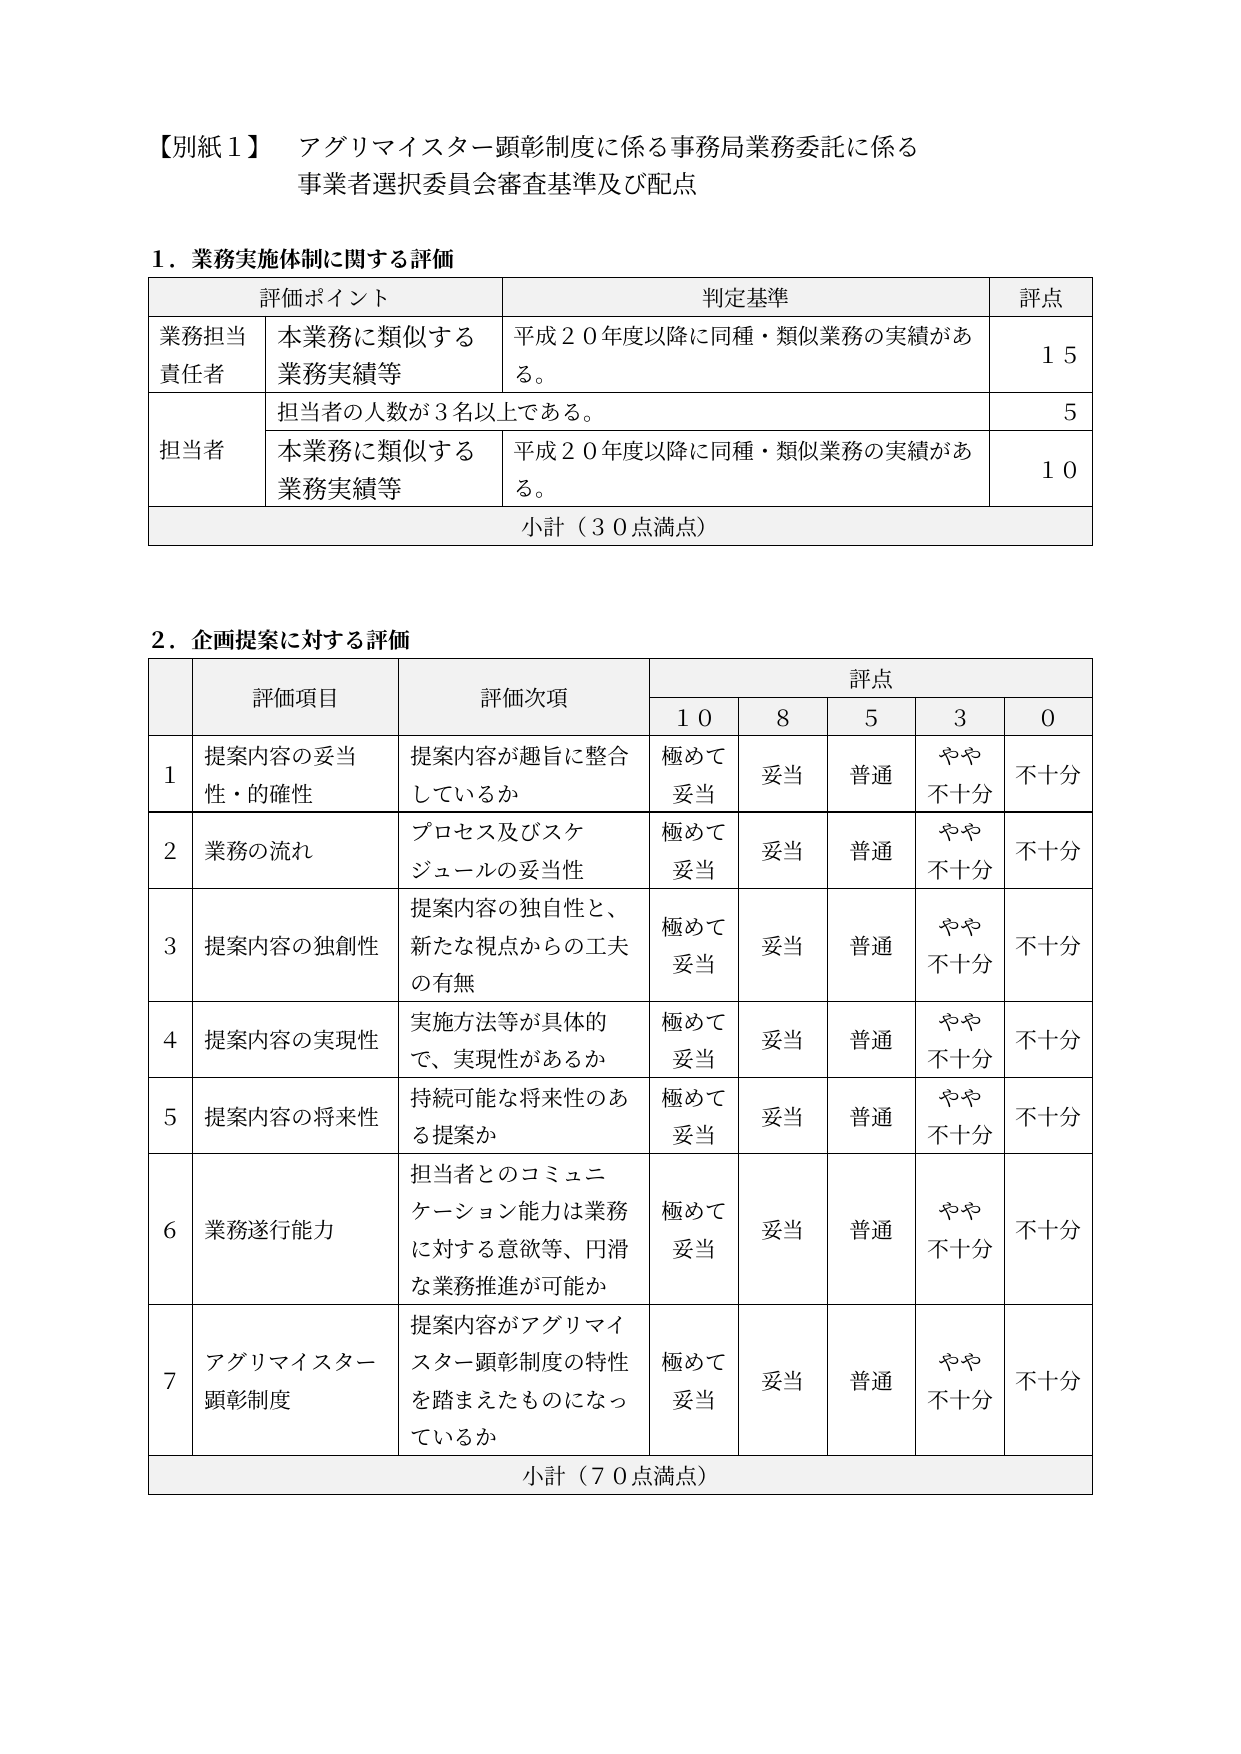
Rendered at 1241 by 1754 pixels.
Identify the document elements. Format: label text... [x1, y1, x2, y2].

table_cell １０ [990, 431, 1092, 506]
table_cell 普通 [828, 1154, 915, 1304]
table_cell 業務遂行能力 [193, 1154, 398, 1304]
table_cell 妥当 [739, 813, 827, 887]
table_cell 平成２０年度以降に同種・類似業務の実績がある。 [503, 317, 989, 392]
table_cell 不十分 [1005, 813, 1092, 887]
table_cell 普通 [828, 1002, 915, 1077]
table_cell 小計（３０点満点） [149, 507, 1092, 545]
table_cell 普通 [828, 889, 915, 1001]
table_cell 極めて 妥当 [650, 889, 738, 1001]
text １．業務実施体制に関する評価 [148, 239, 1092, 277]
table_header 評価ポイント [149, 278, 502, 316]
table_cell １０ [650, 698, 738, 735]
table_cell 妥当 [739, 736, 827, 811]
table_cell 提案内容の実現性 [193, 1002, 398, 1077]
table_cell やや 不十分 [916, 1305, 1004, 1455]
table_cell 普通 [828, 1305, 915, 1455]
table_cell 妥当 [739, 1305, 827, 1455]
table_cell やや 不十分 [916, 1002, 1004, 1077]
table_cell やや 不十分 [916, 813, 1004, 887]
table_cell やや 不十分 [916, 1154, 1004, 1304]
table_cell 不十分 [1005, 889, 1092, 1001]
table_header 評価項目 [193, 659, 398, 735]
text 事業者選択委員会審査基準及び配点 [148, 164, 1092, 202]
table_cell 本業務に類似する業務実績等 [266, 431, 502, 506]
table_header 評点 [990, 278, 1092, 316]
table_header 評点 [650, 659, 1092, 697]
table_cell やや 不十分 [916, 1078, 1004, 1153]
table_cell 提案内容が趣旨に整合しているか [399, 736, 649, 811]
table_cell 提案内容の将来性 [193, 1078, 398, 1153]
table_cell 普通 [828, 1078, 915, 1153]
table_cell １ [149, 736, 192, 811]
table_cell ５ [828, 698, 915, 735]
table_cell ３ [916, 698, 1004, 735]
table_cell ２ [149, 813, 192, 887]
table_cell 不十分 [1005, 1154, 1092, 1304]
table_cell 不十分 [1005, 1002, 1092, 1077]
table_cell 極めて 妥当 [650, 1305, 738, 1455]
table_cell ７ [149, 1305, 192, 1455]
table_cell 不十分 [1005, 736, 1092, 811]
table_cell 小計（７０点満点） [149, 1456, 1092, 1494]
table_cell ５ [990, 393, 1092, 430]
table_cell 提案内容の独自性と、新たな視点からの工夫の有無 [399, 889, 649, 1001]
table_cell 極めて 妥当 [650, 736, 738, 811]
table_cell 極めて 妥当 [650, 1154, 738, 1304]
table_cell 実施方法等が具体的で、実現性があるか [399, 1002, 649, 1077]
table_cell 業務の流れ [193, 813, 398, 887]
table_cell 不十分 [1005, 1078, 1092, 1153]
table_cell 極めて 妥当 [650, 1078, 738, 1153]
table_cell 極めて 妥当 [650, 1002, 738, 1077]
table_cell ６ [149, 1154, 192, 1304]
table_cell やや 不十分 [916, 736, 1004, 811]
table_header [149, 659, 192, 735]
table_cell 担当者とのコミュニケーション能力は業務に対する意欲等、円滑な業務推進が可能か [399, 1154, 649, 1304]
table_cell ８ [739, 698, 827, 735]
table_cell アグリマイスター顕彰制度 [193, 1305, 398, 1455]
table_cell 妥当 [739, 1154, 827, 1304]
table_cell 本業務に類似する業務実績等 [266, 317, 502, 392]
table_cell 妥当 [739, 1078, 827, 1153]
table_cell 持続可能な将来性のある提案か [399, 1078, 649, 1153]
text 【別紙１】 アグリマイスター顕彰制度に係る事務局業務委託に係る [148, 127, 1092, 164]
table_cell 普通 [828, 736, 915, 811]
table_cell やや 不十分 [916, 889, 1004, 1001]
table_cell 不十分 [1005, 1305, 1092, 1455]
table_cell 担当者の人数が３名以上である。 [266, 393, 989, 430]
table_cell ３ [149, 889, 192, 1001]
table_cell 提案内容がアグリマイスター顕彰制度の特性を踏まえたものになっているか [399, 1305, 649, 1455]
table_cell ４ [149, 1002, 192, 1077]
table_cell 提案内容の独創性 [193, 889, 398, 1001]
table_header 判定基準 [503, 278, 989, 316]
table_cell プロセス及びスケジュールの妥当性 [399, 813, 649, 887]
text ２．企画提案に対する評価 [148, 621, 1092, 658]
table_cell 業務担当責任者 [149, 317, 265, 392]
table_cell 極めて 妥当 [650, 813, 738, 887]
table_cell 平成２０年度以降に同種・類似業務の実績がある。 [503, 431, 989, 506]
table_cell 提案内容の妥当性・的確性 [193, 736, 398, 811]
table_cell 妥当 [739, 889, 827, 1001]
table_header 評価次項 [399, 659, 649, 735]
table_cell 担当者 [149, 393, 265, 506]
table_cell ０ [1005, 698, 1092, 735]
table_cell 普通 [828, 813, 915, 887]
table_cell ５ [149, 1078, 192, 1153]
table_cell 妥当 [739, 1002, 827, 1077]
table_cell １５ [990, 317, 1092, 392]
